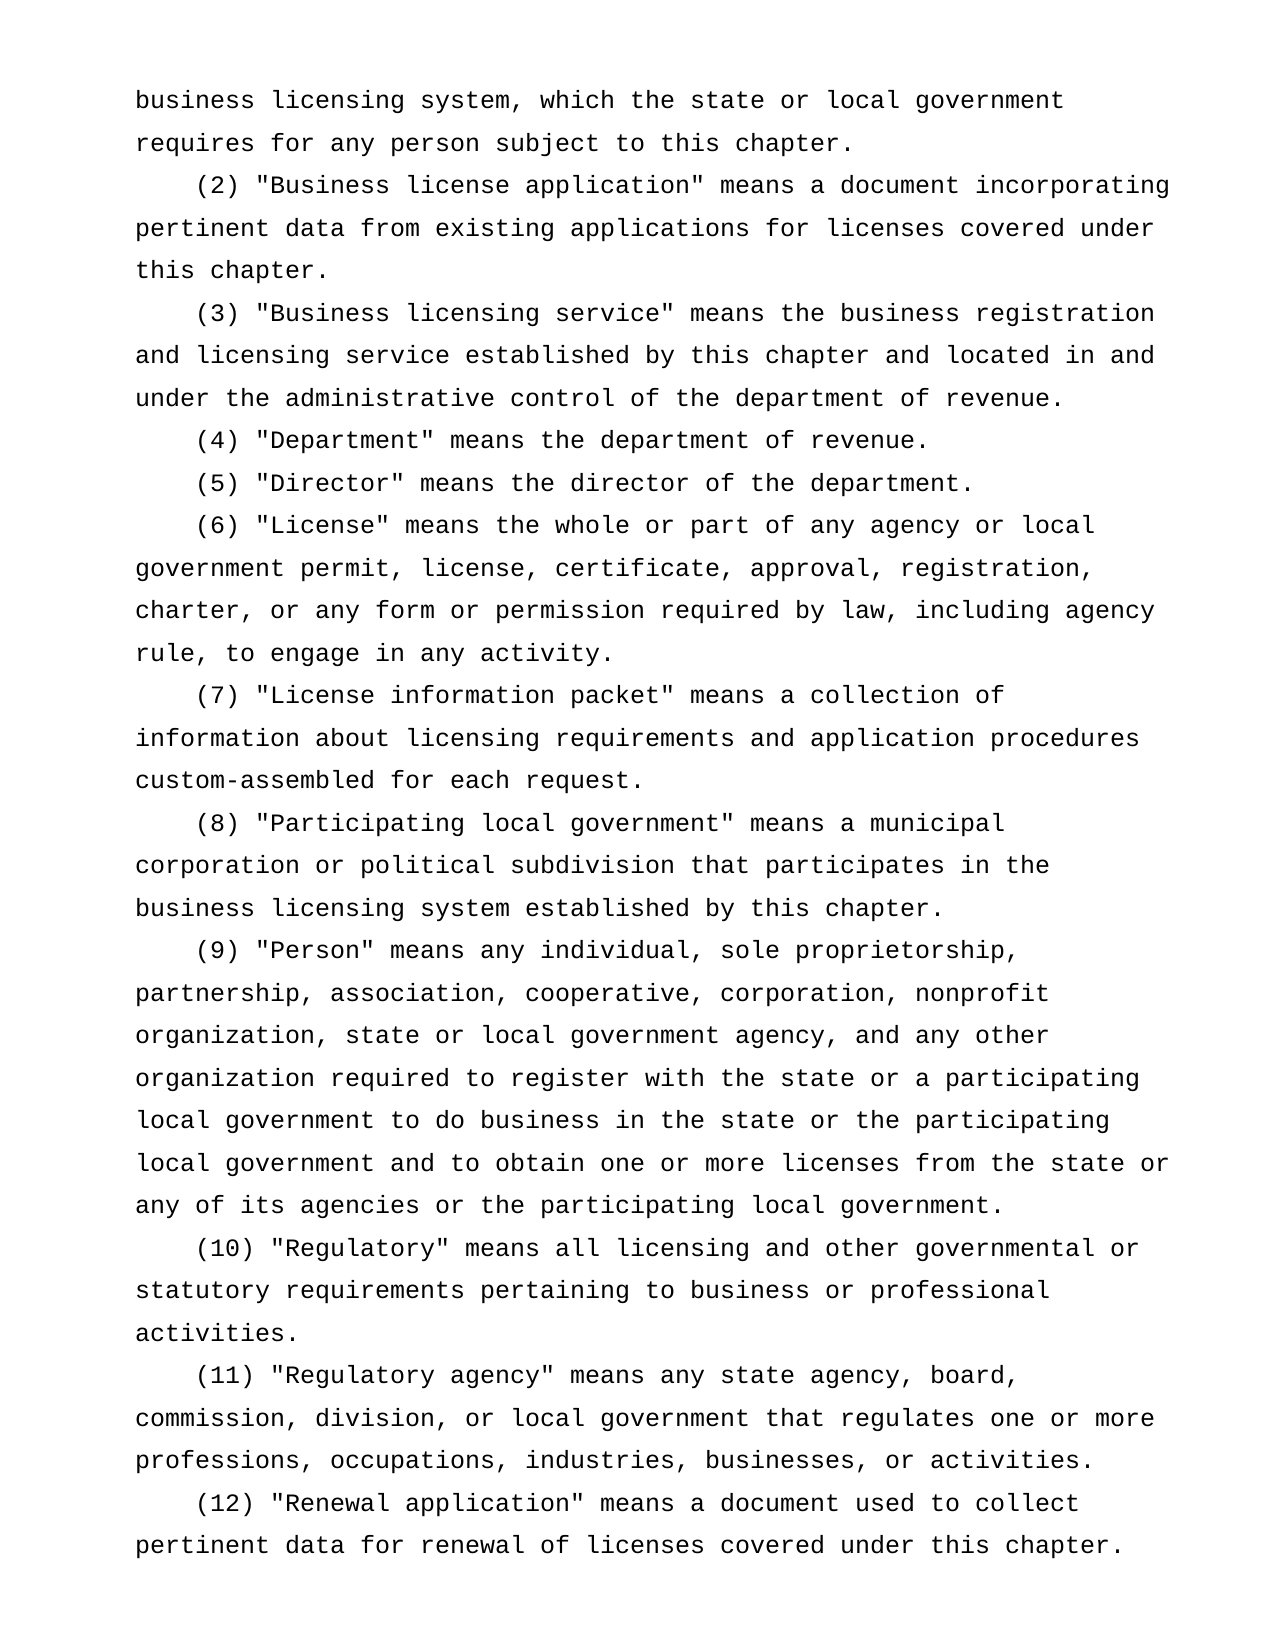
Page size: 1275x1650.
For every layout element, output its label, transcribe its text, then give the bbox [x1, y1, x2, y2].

text (4) "Department" means the department of revenue. [135, 415, 1170, 457]
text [135, 75, 1170, 160]
text (6) "License" means the whole or part of any agency or local government permit, license, certificate, approval, registration, charter, or any form or permission required by law, including agency rule, to engage in any activity. [135, 500, 1170, 670]
text (12) "Renewal application" means a document used to collect pertinent data for renewal of licenses covered under this chapter. [135, 1477, 1170, 1562]
text (11) "Regulatory agency" means any state agency, board, commission, division, or local government that regulates one or more professions, occupations, industries, businesses, or activities. [135, 1350, 1170, 1477]
text (7) "License information packet" means a collection of information about licensing requirements and application procedures custom-assembled for each request. [135, 670, 1170, 797]
text (2) "Business license application" means a document incorporating pertinent data from existing applications for licenses covered under this chapter. [135, 160, 1170, 287]
text (10) "Regulatory" means all licensing and other governmental or statutory requirements pertaining to business or professional activities. [135, 1222, 1170, 1350]
text (3) "Business licensing service" means the business registration and licensing service established by this chapter and located in and under the administrative control of the department of revenue. [135, 287, 1170, 415]
text (5) "Director" means the director of the department. [135, 457, 1170, 500]
text (8) "Participating local government" means a municipal corporation or political subdivision that participates in the business licensing system established by this chapter. [135, 797, 1170, 925]
text (9) "Person" means any individual, sole proprietorship, partnership, association, cooperative, corporation, nonprofit organization, state or local government agency, and any other organization required to register with the state or a participating local government to do business in the state or the participating local government and to obtain one or more licenses from the state or any of its agencies or the participating local government. [135, 925, 1170, 1222]
